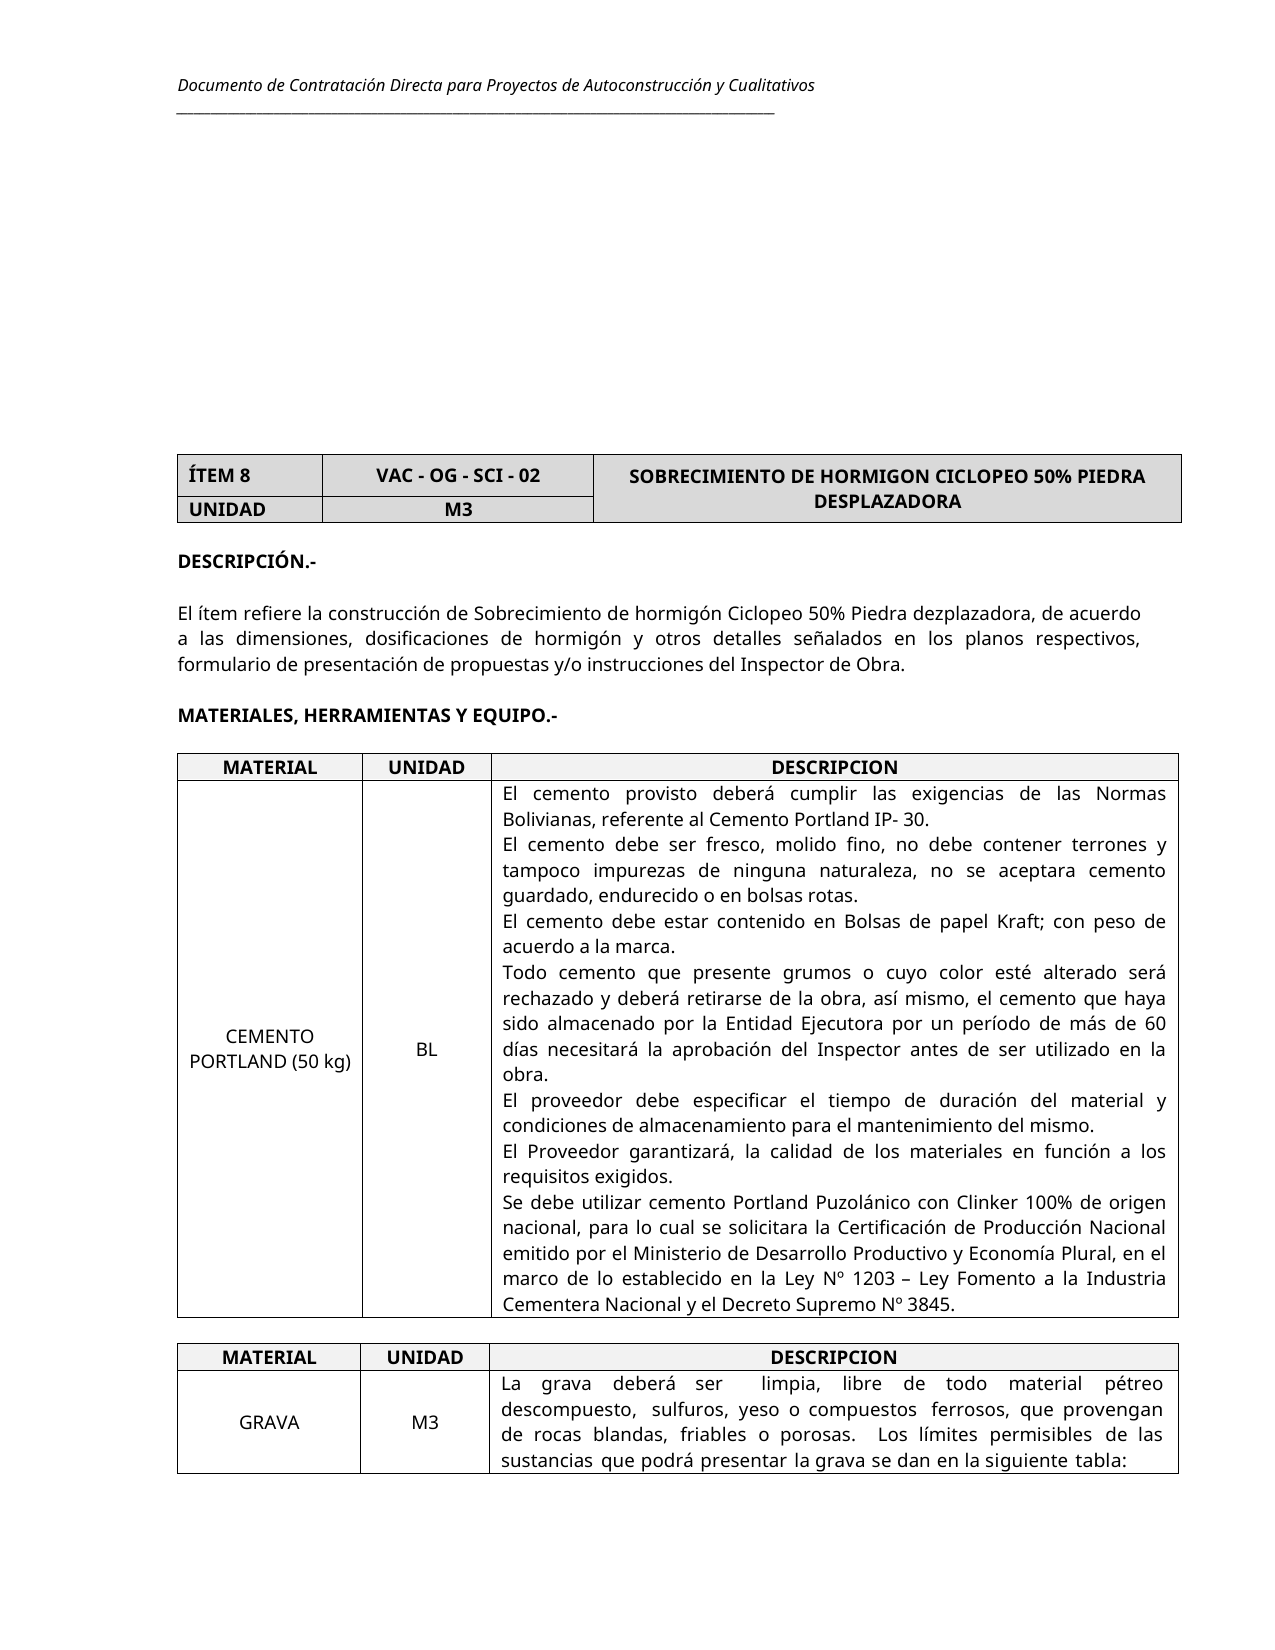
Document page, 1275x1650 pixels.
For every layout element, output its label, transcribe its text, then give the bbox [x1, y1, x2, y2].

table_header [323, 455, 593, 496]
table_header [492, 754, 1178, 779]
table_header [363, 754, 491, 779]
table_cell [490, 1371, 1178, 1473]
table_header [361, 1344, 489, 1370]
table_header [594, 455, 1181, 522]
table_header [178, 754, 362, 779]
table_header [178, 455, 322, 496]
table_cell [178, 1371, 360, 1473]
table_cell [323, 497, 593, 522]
text El ítem refiere la construcción de Sobrecimiento de hormigón Ciclopeo 50% Piedra dezplazadora, de acuerdo a las dimensiones, dosificaciones de hormigón y otros detalles señalados en los planos respectivos, formulario de presentación de propuestas y/o instrucciones del Inspector de Obra. [177, 600, 1142, 676]
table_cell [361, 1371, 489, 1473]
text DESCRIPCIÓN.- [177, 549, 1142, 574]
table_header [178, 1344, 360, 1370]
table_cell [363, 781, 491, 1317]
text MATERIALES, HERRAMIENTAS Y EQUIPO.- [177, 702, 1142, 727]
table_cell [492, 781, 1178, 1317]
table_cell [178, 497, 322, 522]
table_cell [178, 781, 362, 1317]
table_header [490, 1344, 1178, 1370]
